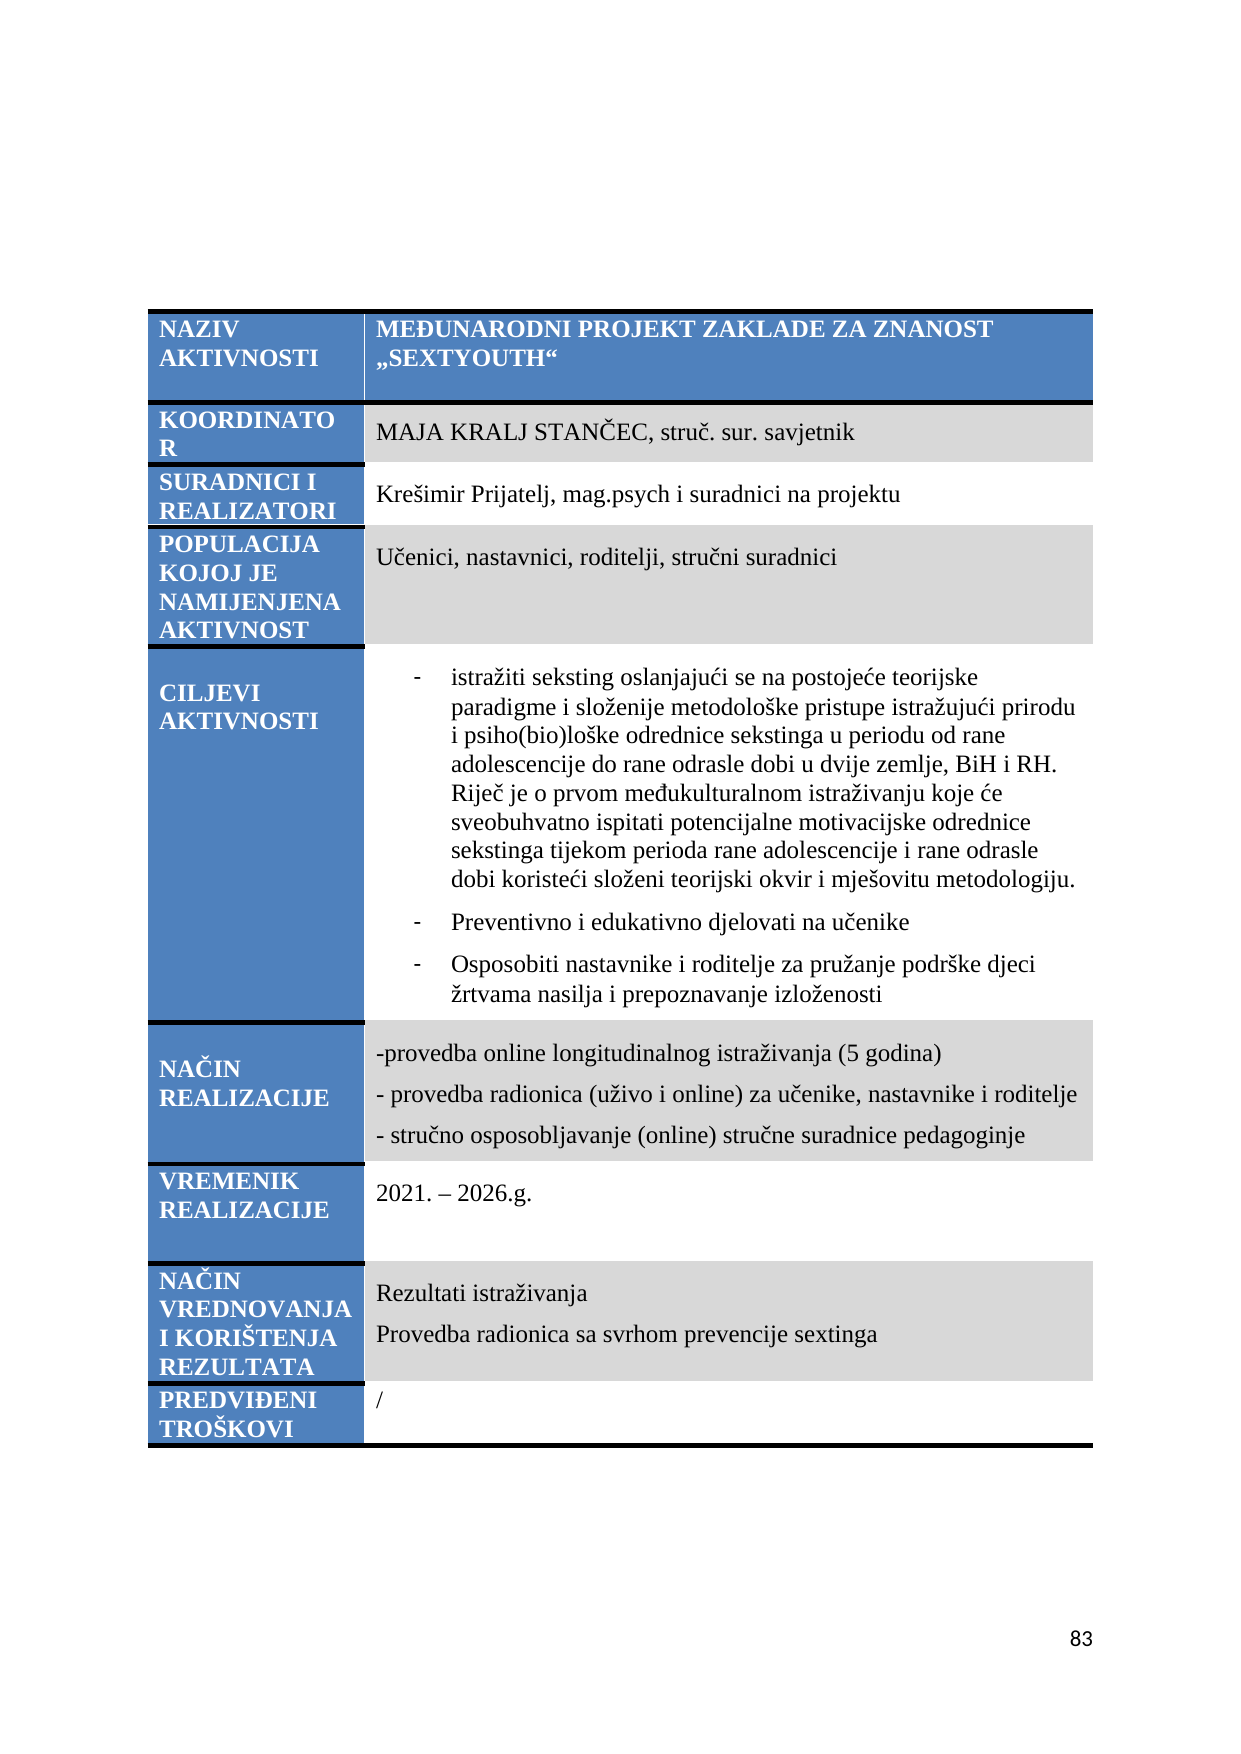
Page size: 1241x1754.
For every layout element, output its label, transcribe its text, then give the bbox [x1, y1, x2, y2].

table_cell VREMENIK REALIZACIJE [148, 1166, 364, 1261]
table_cell 2021. – 2026.g. [365, 1161, 1093, 1261]
table_cell Koordinator [148, 405, 364, 462]
table_cell PREDVIĐENI TROŠKOVI [148, 1386, 364, 1443]
table_cell SURADNICI I REALIZATORI [148, 467, 364, 524]
table_cell Učenici, nastavnici, roditelji, stručni suradnici [365, 525, 1093, 644]
table_header MEĐUNARODNI PROJEKT ZAKLADE ZA ZNANOST „SEXTYOUTH“ [365, 314, 1093, 400]
table_cell / [365, 1381, 1093, 1443]
table_header NAZIV AKTIVNOSTI [148, 314, 364, 400]
table_cell MAJA KRALJ STANČEC, struč. sur. savjetnik [365, 405, 1093, 462]
table_cell POPULACIJA KOJOJ JE NAMIJENJENA AKTIVNOST [148, 529, 364, 644]
table_cell NAČIN VREDNOVANJA I KORIŠTENJA REZULTATA [148, 1266, 364, 1381]
table_cell Rezultati istraživanja Provedba radionica sa svrhom prevencije sextinga [365, 1261, 1093, 1381]
table_cell -provedba online longitudinalnog istraživanja (5 godina) - provedba radionica (uživo i online) za učenike, nastavnike i roditelje - stručno osposobljavanje (online) stručne suradnice pedagoginje [365, 1020, 1093, 1161]
table_cell istražiti seksting oslanjajući se na postojeće teorijske paradigme i složenije metodološke pristupe istražujući prirodu i psiho(bio)loške odrednice sekstinga u periodu od rane adolescencije do rane odrasle dobi u dvije zemlje, BiH i RH. Riječ je o prvom međukulturalnom istraživanju koje će sveobuhvatno ispitati potencijalne motivacijske odrednice sekstinga tijekom perioda rane adolescencije i rane odrasle dobi koristeći složeni teorijski okvir i mješovitu metodologiju. Preventivno i edukativno djelovati na učenike Osposobiti nastavnike i roditelje za pružanje podrške djeci žrtvama nasilja i prepoznavanje izloženosti [365, 644, 1093, 1020]
table_cell NAČIN REALIZACIJE [148, 1025, 364, 1161]
table_cell Krešimir Prijatelj, mag.psych i suradnici na projektu [365, 462, 1093, 524]
table_cell CILJEVI AKTIVNOSTI [148, 649, 364, 1020]
